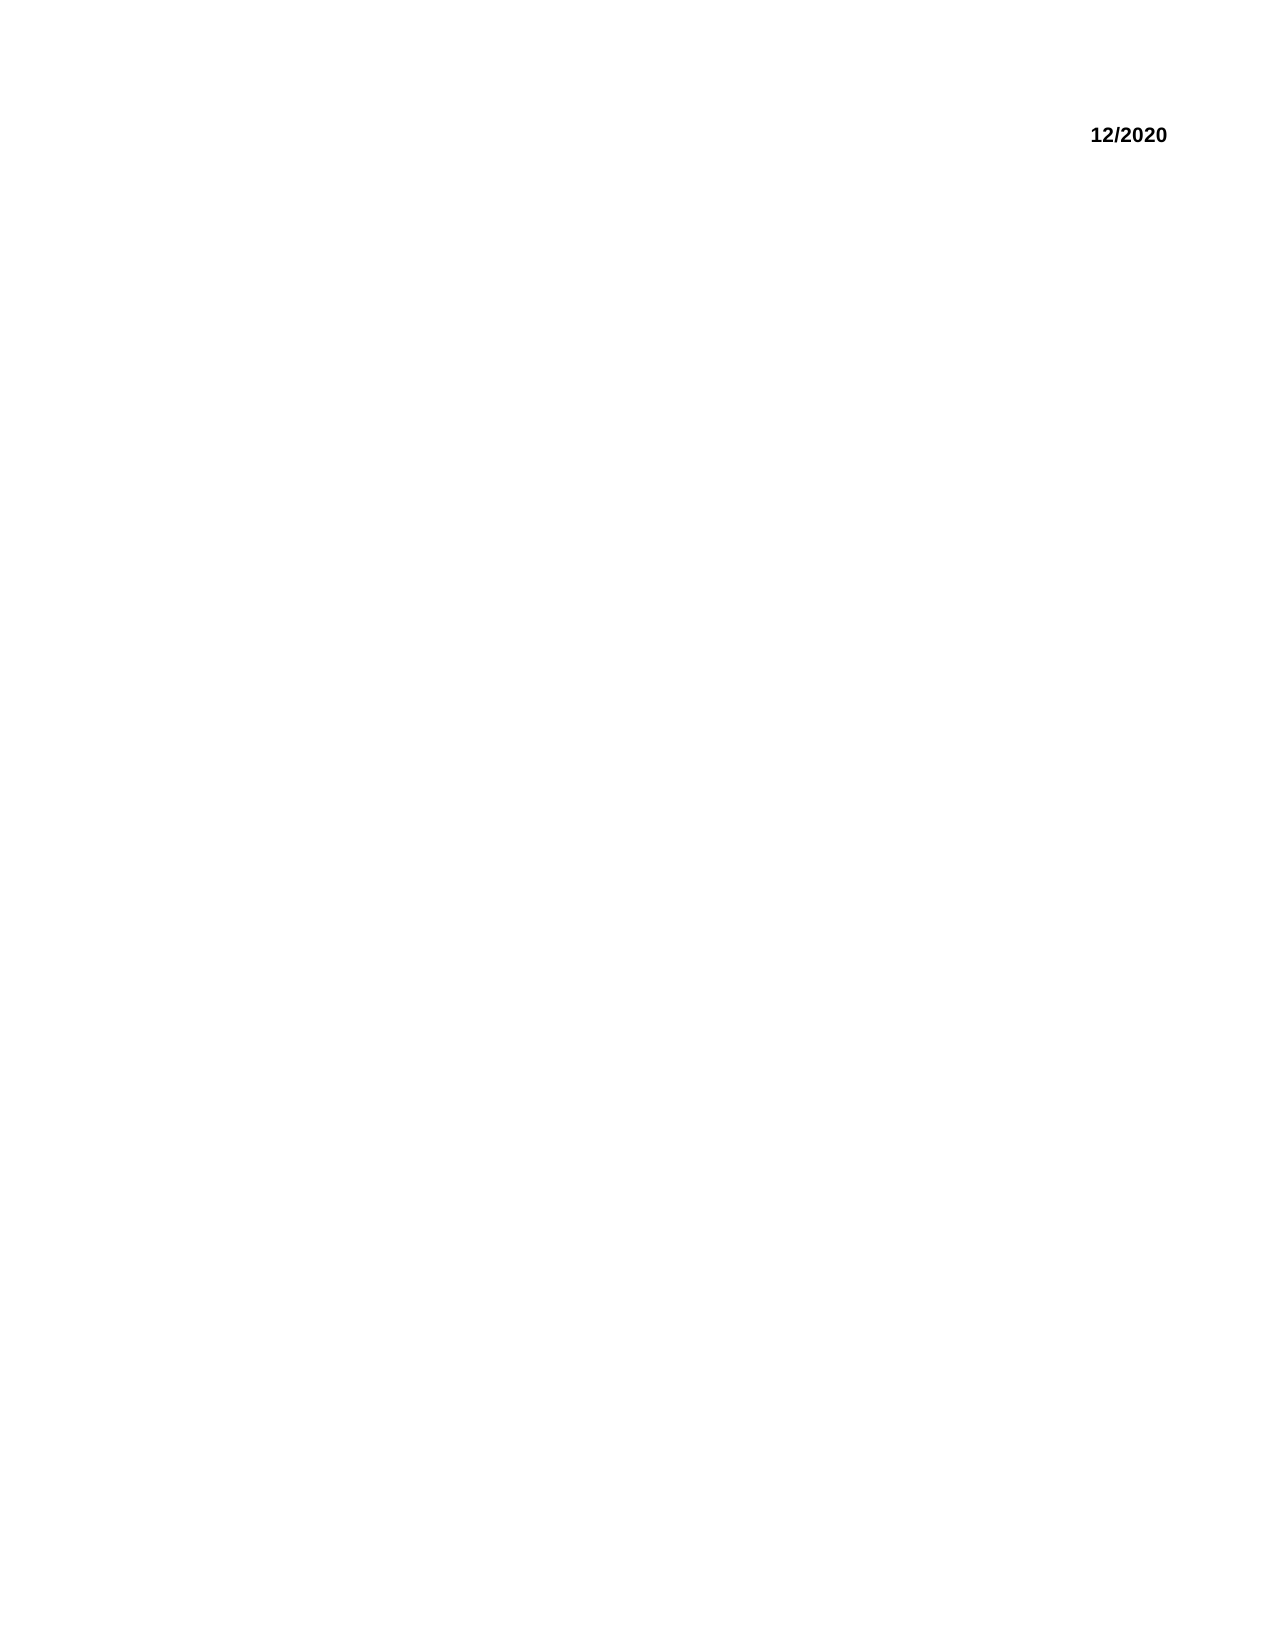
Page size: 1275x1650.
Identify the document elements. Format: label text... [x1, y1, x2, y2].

text 12/2020 [900, 123, 1200, 147]
